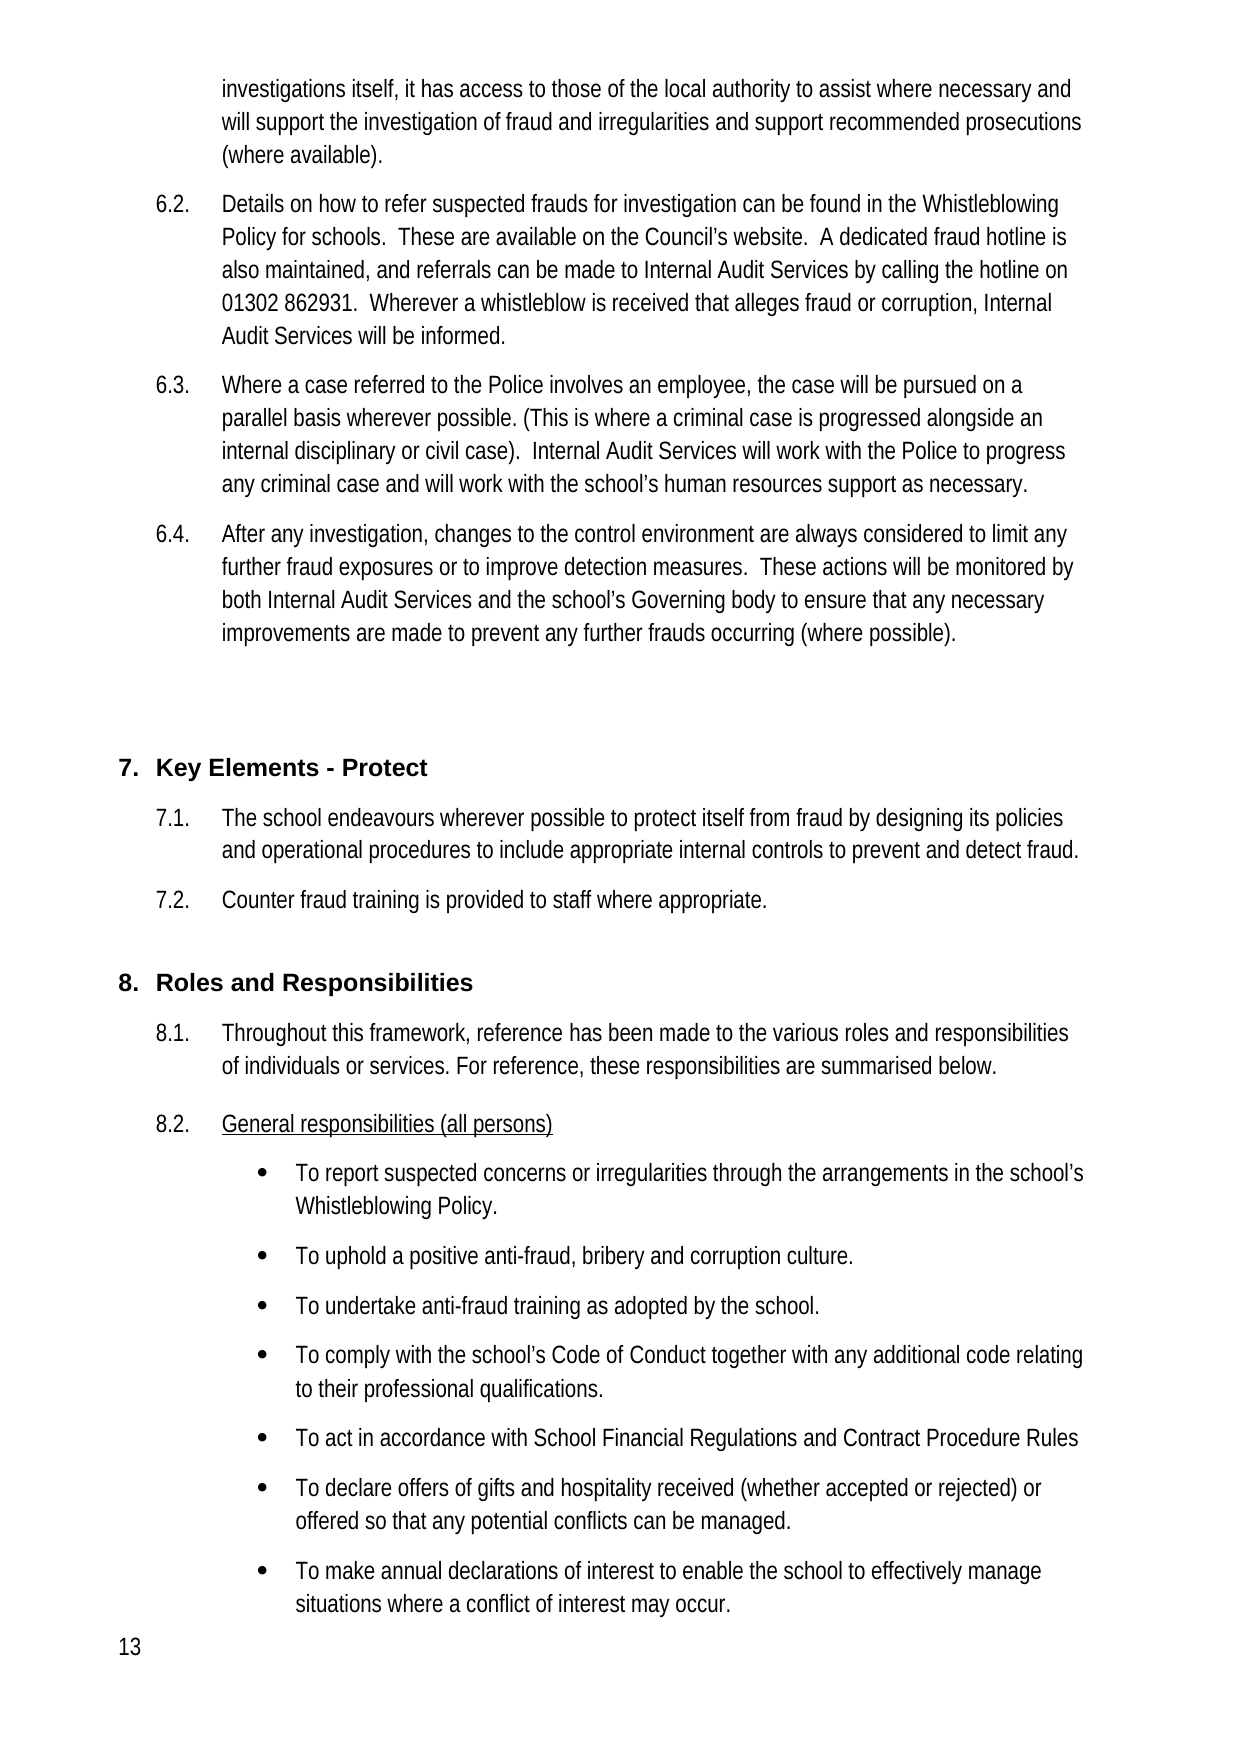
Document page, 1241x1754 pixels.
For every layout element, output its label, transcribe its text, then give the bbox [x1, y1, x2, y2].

list To report suspected concerns or irregularities through the arrangements in the school’s Whistleblowing Policy. [258, 1158, 1090, 1220]
list To make annual declarations of interest to enable the school to effectively manage situations where a conflict of interest may occur. [258, 1556, 1090, 1617]
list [156, 74, 1090, 168]
list Counter fraud training is provided to staff where appropriate. [156, 885, 1090, 914]
subtitle Key Elements - Protect [118, 753, 1090, 782]
list Details on how to refer suspected frauds for investigation can be found in the Whistleblowing Policy for schools. These are available on the Council’s website. A dedicated fraud hotline is also maintained, and referrals can be made to Internal Audit Services by calling the hotline on 01302 862931. Wherever a whistleblow is received that alleges fraud or corruption, Internal Audit Services will be informed. [156, 189, 1090, 349]
list After any investigation, changes to the control environment are always considered to limit any further fraud exposures or to improve detection measures. These actions will be monitored by both Internal Audit Services and the school’s Governing body to ensure that any necessary improvements are made to prevent any further frauds occurring (where possible). [156, 519, 1090, 646]
subtitle Roles and Responsibilities [118, 968, 1090, 997]
list To comply with the school’s Code of Conduct together with any additional code relating to their professional qualifications. [258, 1340, 1090, 1402]
list To act in accordance with School Financial Regulations and Contract Procedure Rules [258, 1423, 1090, 1452]
list To undertake anti-fraud training as adopted by the school. [258, 1291, 1090, 1319]
list The school endeavours wherever possible to protect itself from fraud by designing its policies and operational procedures to include appropriate internal controls to prevent and detect fraud. [156, 803, 1090, 864]
list To declare offers of gifts and hospitality received (whether accepted or rejected) or offered so that any potential conflicts can be managed. [258, 1473, 1090, 1535]
list Where a case referred to the Police involves an employee, the case will be pursued on a parallel basis wherever possible. (This is where a criminal case is progressed alongside an internal disciplinary or civil case). Internal Audit Services will work with the Police to progress any criminal case and will work with the school’s human resources support as necessary. [156, 371, 1090, 498]
list Throughout this framework, reference has been made to the various roles and responsibilities of individuals or services. For reference, these responsibilities are summarised below. [156, 1018, 1090, 1079]
list To uphold a positive anti-fraud, bribery and corruption culture. [258, 1241, 1090, 1270]
subtitle General responsibilities (all persons) [156, 1108, 1090, 1137]
